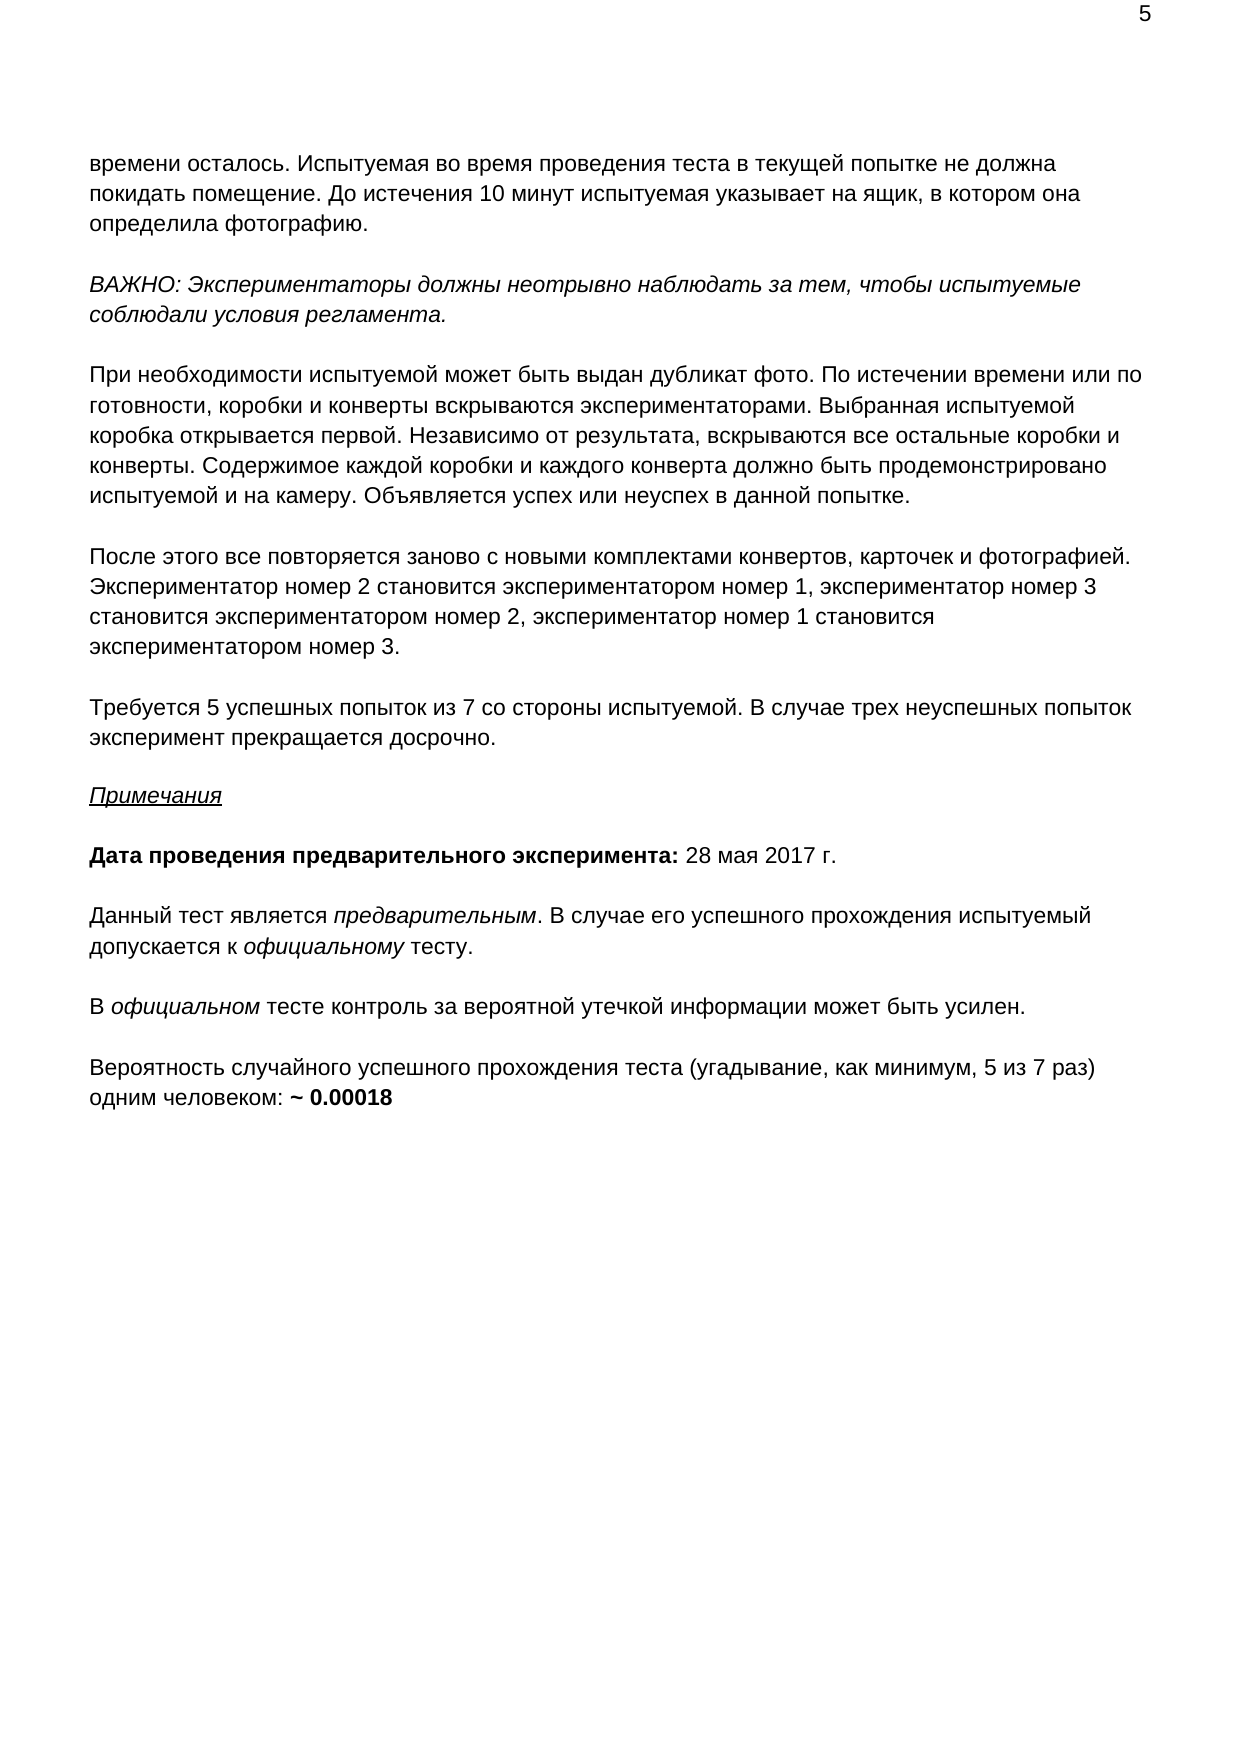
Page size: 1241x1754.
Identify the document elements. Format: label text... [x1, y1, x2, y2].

text Примечания [89, 782, 1151, 808]
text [89, 150, 1151, 237]
text При необходимости испытуемой может быть выдан дубликат фото. По истечении времени или по готовности, коробки и конверты вскрываются экспериментаторами. Выбранная испытуемой коробка открывается первой. Независимо от результата, вскрываются все остальные коробки и конверты. Содержимое каждой коробки и каждого конверта должно быть продемонстрировано испытуемой и на камеру. Объявляется успех или неуспех в данной попытке. [89, 361, 1151, 509]
text Данный тест является предварительным. В случае его успешного прохождения испытуемый допускается к официальному тесту. [89, 902, 1151, 959]
text Дата проведения предварительного эксперимента: 28 мая 2017 г. [89, 842, 1151, 868]
text После этого все повторяется заново с новыми комплектами конвертов, карточек и фотографией. Экспериментатор номер 2 становится экспериментатором номер 1, экспериментатор номер 3 становится экспериментатором номер 2, экспериментатор номер 1 становится экспериментатором номер 3. [89, 543, 1151, 660]
text ВАЖНО: Экспериментаторы должны неотрывно наблюдать за тем, чтобы испытуемые соблюдали условия регламента. [89, 271, 1151, 327]
text В официальном тесте контроль за вероятной утечкой информации может быть усилен. [89, 993, 1151, 1019]
text Вероятность случайного успешного прохождения теста (угадывание, как минимум, 5 из 7 раз) одним человеком: ~ 0.00018 [89, 1053, 1151, 1110]
text Требуется 5 успешных попыток из 7 со стороны испытуемой. В случае трех неуспешных попыток эксперимент прекращается досрочно. [89, 694, 1151, 750]
